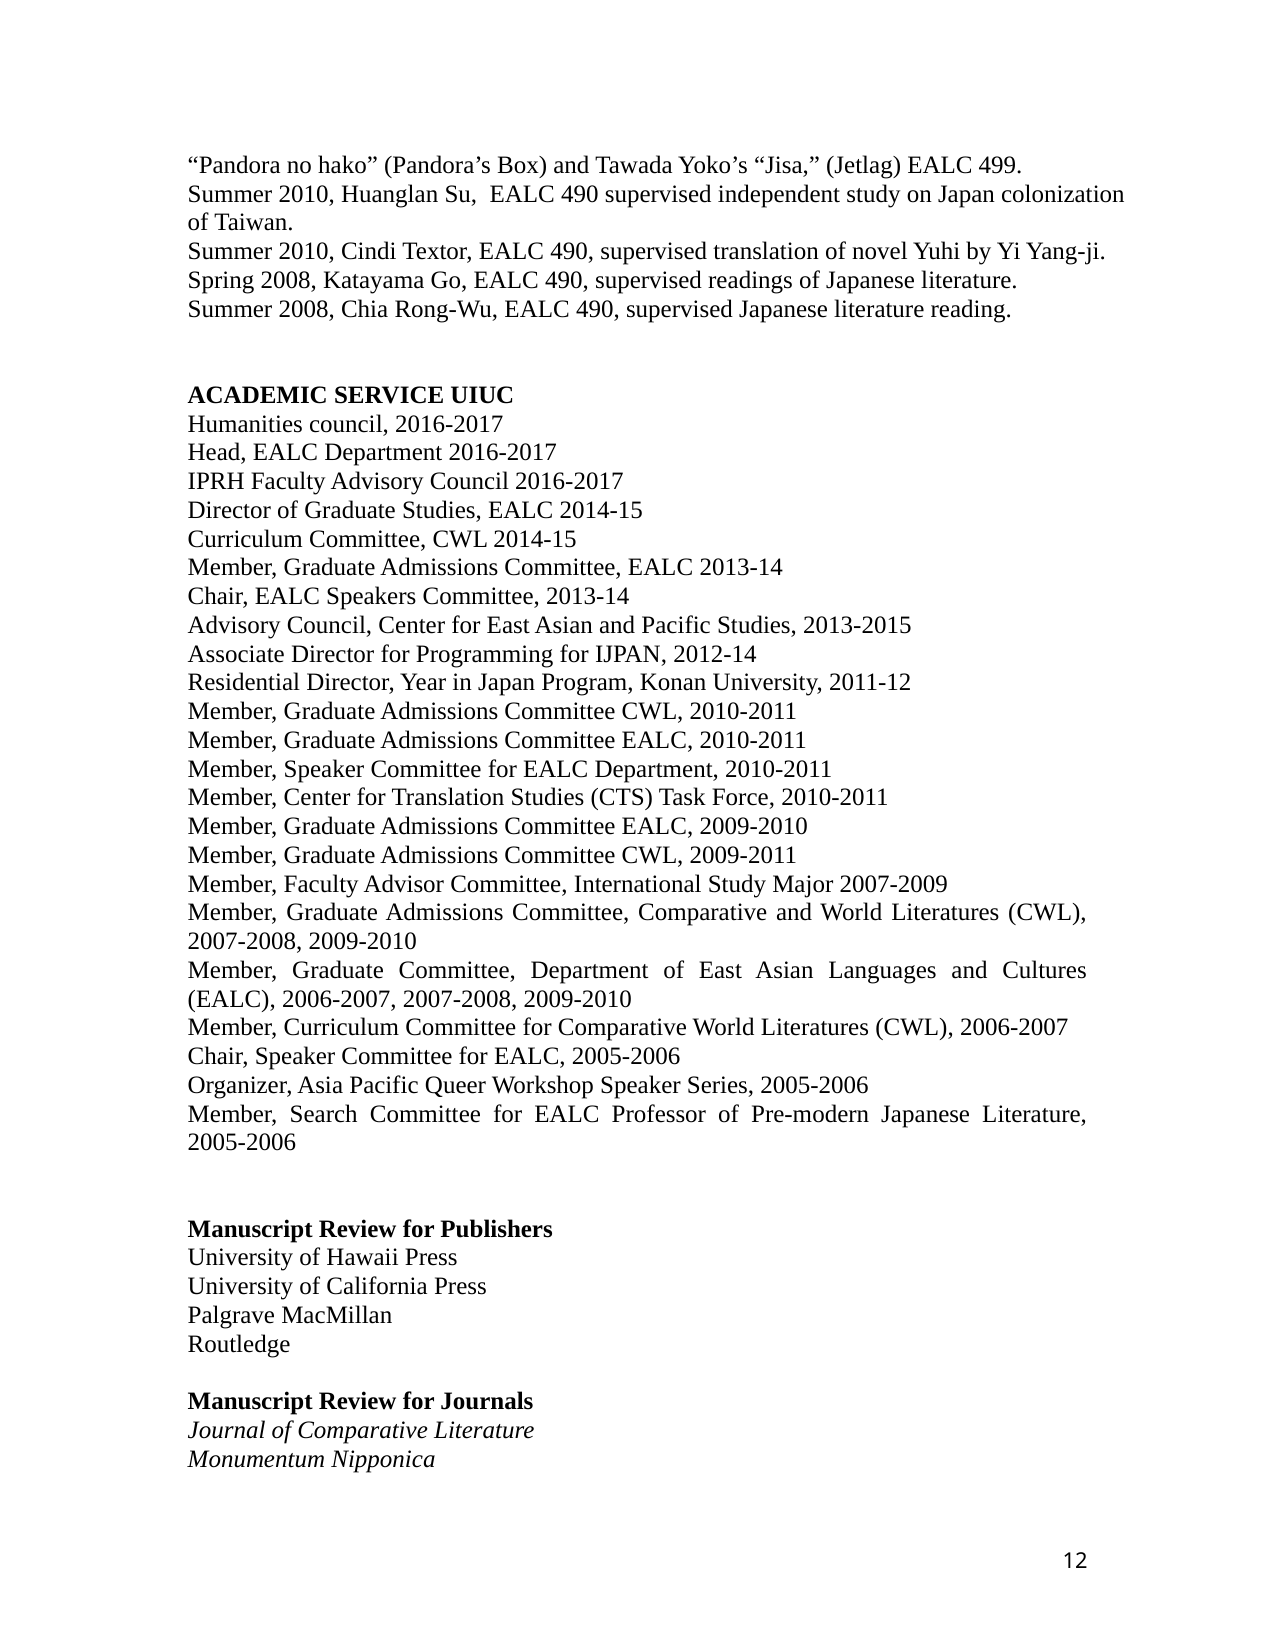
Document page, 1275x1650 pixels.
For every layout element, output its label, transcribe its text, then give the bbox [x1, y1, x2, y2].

text Director of Graduate Studies, EALC 2014-15 [187, 495, 1087, 524]
text Chair, EALC Speakers Committee, 2013-14 [187, 581, 1087, 610]
text Associate Director for Programming for IJPAN, 2012-14 [187, 639, 1087, 667]
text Member, Center for Translation Studies (CTS) Task Force, 2010-2011 [187, 782, 1087, 811]
text Summer 2010, Cindi Textor, EALC 490, supervised translation of novel Yuhi by Yi Yang-ji. [187, 236, 1125, 265]
text University of California Press [187, 1271, 1087, 1300]
text Routledge [187, 1329, 1087, 1357]
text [187, 150, 1125, 179]
text Member, Graduate Admissions Committee, Comparative and World Literatures (CWL), 2007-2008, 2009-2010 [187, 897, 1087, 955]
text Spring 2008, Katayama Go, EALC 490, supervised readings of Japanese literature. [187, 265, 1087, 294]
text Chair, Speaker Committee for EALC, 2005-2006 [187, 1041, 1087, 1070]
text Member, Graduate Admissions Committee EALC, 2010-2011 [187, 725, 1087, 754]
text Summer 2008, Chia Rong-Wu, EALC 490, supervised Japanese literature reading. [187, 294, 1125, 322]
text Manuscript Review for Journals [187, 1386, 1087, 1415]
text Member, Search Committee for EALC Professor of Pre-modern Japanese Literature, 2005-2006 [187, 1099, 1087, 1156]
text Member, Graduate Admissions Committee, EALC 2013-14 [187, 552, 1087, 581]
text Curriculum Committee, CWL 2014-15 [187, 524, 1087, 552]
text Head, EALC Department 2016-2017 [187, 437, 1087, 466]
text IPRH Faculty Advisory Council 2016-2017 [187, 466, 1087, 495]
text Member, Graduate Admissions Committee CWL, 2009-2011 [187, 840, 1087, 869]
text Organizer, Asia Pacific Queer Workshop Speaker Series, 2005-2006 [187, 1070, 1087, 1099]
text Humanities council, 2016-2017 [187, 409, 1087, 437]
text Manuscript Review for Publishers [187, 1214, 1087, 1242]
subtitle ACADEMIC SERVICE UIUC [187, 380, 1087, 409]
text Palgrave MacMillan [187, 1300, 1087, 1329]
text Advisory Council, Center for East Asian and Pacific Studies, 2013-2015 [187, 610, 1087, 639]
text Member, Speaker Committee for EALC Department, 2010-2011 [187, 754, 1087, 782]
text Member, Graduate Admissions Committee EALC, 2009-2010 [187, 811, 1087, 840]
text Member, Faculty Advisor Committee, International Study Major 2007-2009 [187, 869, 1087, 897]
text Journal of Comparative Literature [187, 1415, 1087, 1444]
text Member, Curriculum Committee for Comparative World Literatures (CWL), 2006-2007 [187, 1012, 1087, 1041]
text Summer 2010, Huanglan Su, EALC 490 supervised independent study on Japan colonization of Taiwan. [187, 179, 1125, 236]
text Residential Director, Year in Japan Program, Konan University, 2011-12 [187, 667, 1087, 696]
text University of Hawaii Press [187, 1242, 1087, 1271]
text Member, Graduate Admissions Committee CWL, 2010-2011 [187, 696, 1087, 725]
text Member, Graduate Committee, Department of East Asian Languages and Cultures (EALC), 2006-2007, 2007-2008, 2009-2010 [187, 955, 1087, 1012]
text Monumentum Nipponica [187, 1444, 1087, 1472]
